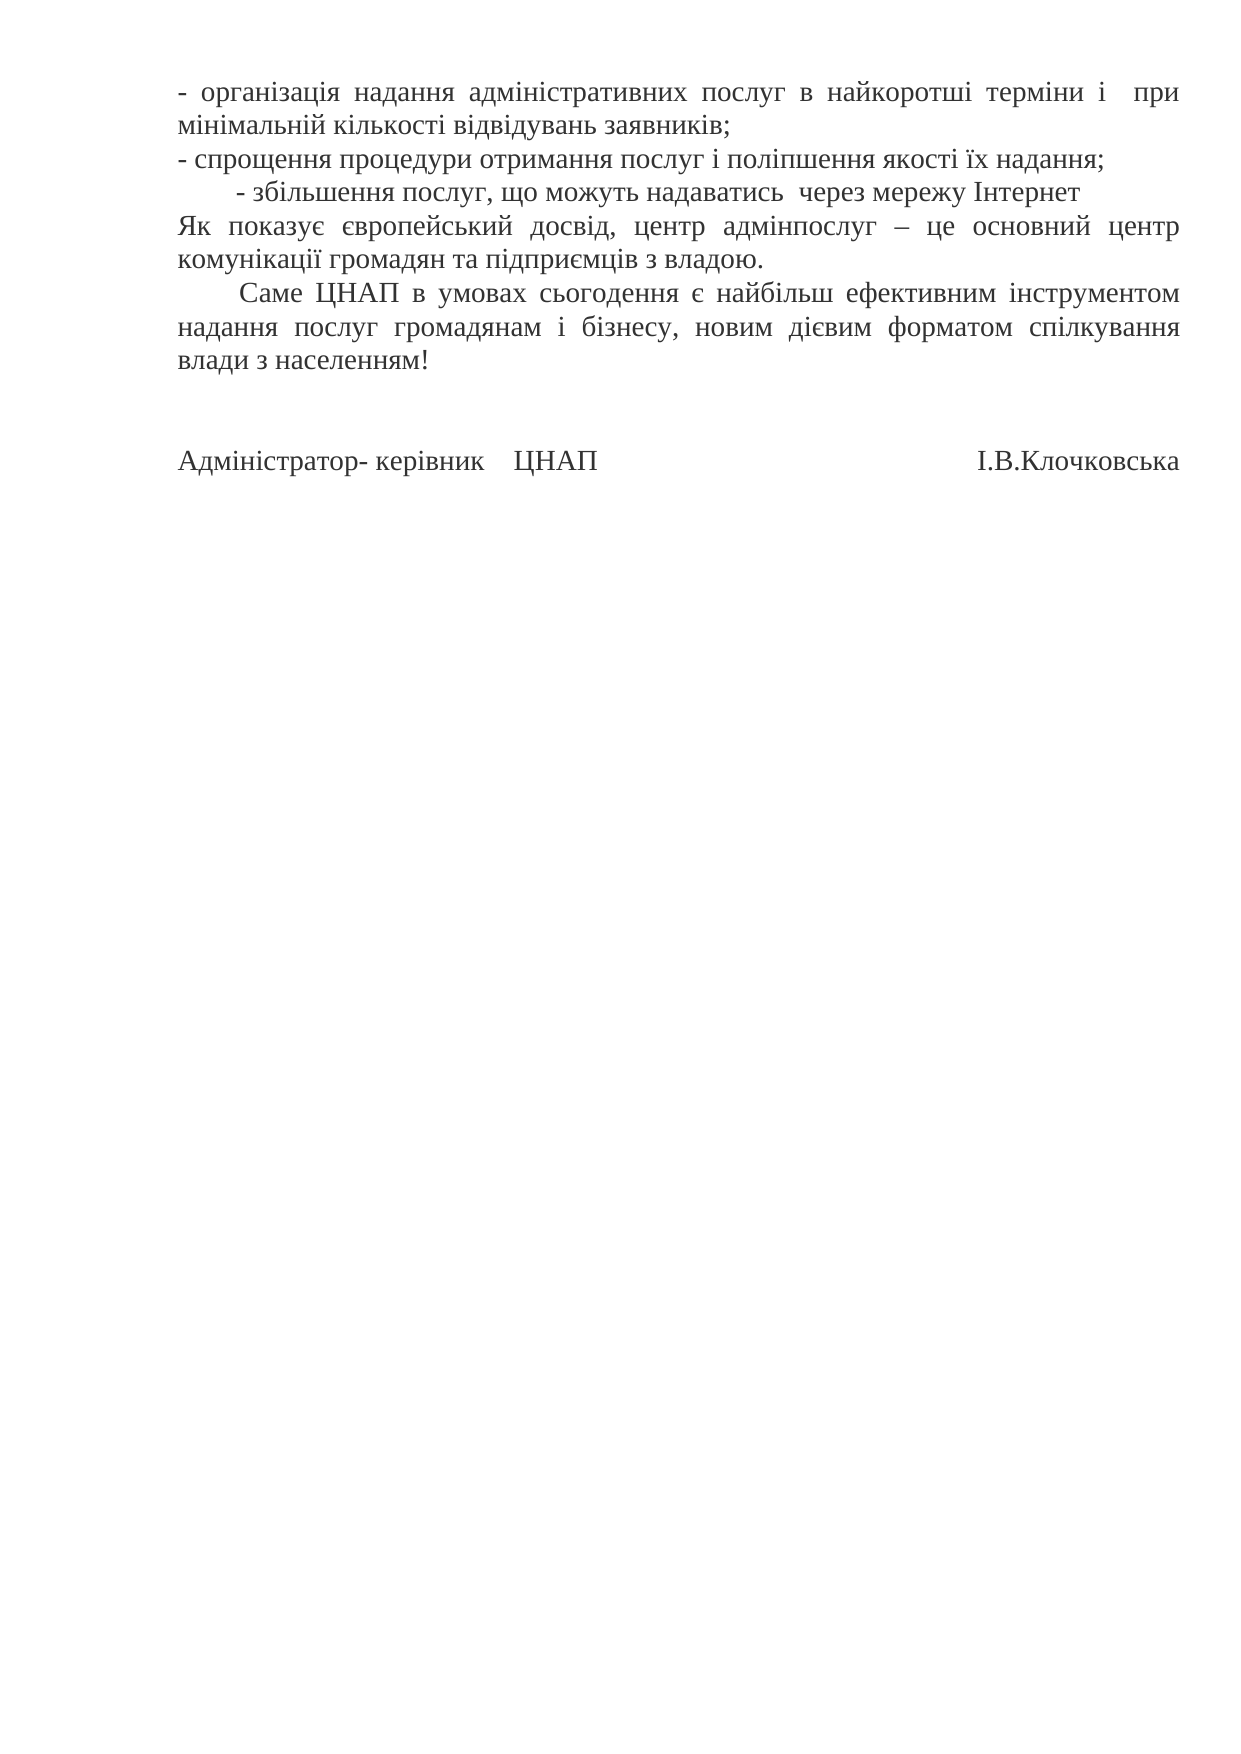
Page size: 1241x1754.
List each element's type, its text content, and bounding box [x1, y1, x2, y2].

text - спрощення процедури отримання послуг і поліпшення якості їх надання; [177, 141, 1181, 174]
text Адміністратор- керівник ЦНАП І.В.Клочковська [177, 443, 1181, 476]
text Як показує європейський досвід, центр адмінпослуг – це основний центр комунікації громадян та підприємців з владою. [177, 208, 1181, 275]
text - організація надання адміністративних послуг в найкоротші терміни і при мінімальній кількості відвідувань заявників; [177, 74, 1181, 141]
text Саме ЦНАП в умовах сьогодення є найбільш ефективним інструментом надання послуг громадянам і бізнесу, новим дієвим форматом спілкування влади з населенням! [177, 275, 1181, 376]
text - збільшення послуг, що можуть надаватись через мережу Інтернет [177, 174, 1181, 208]
